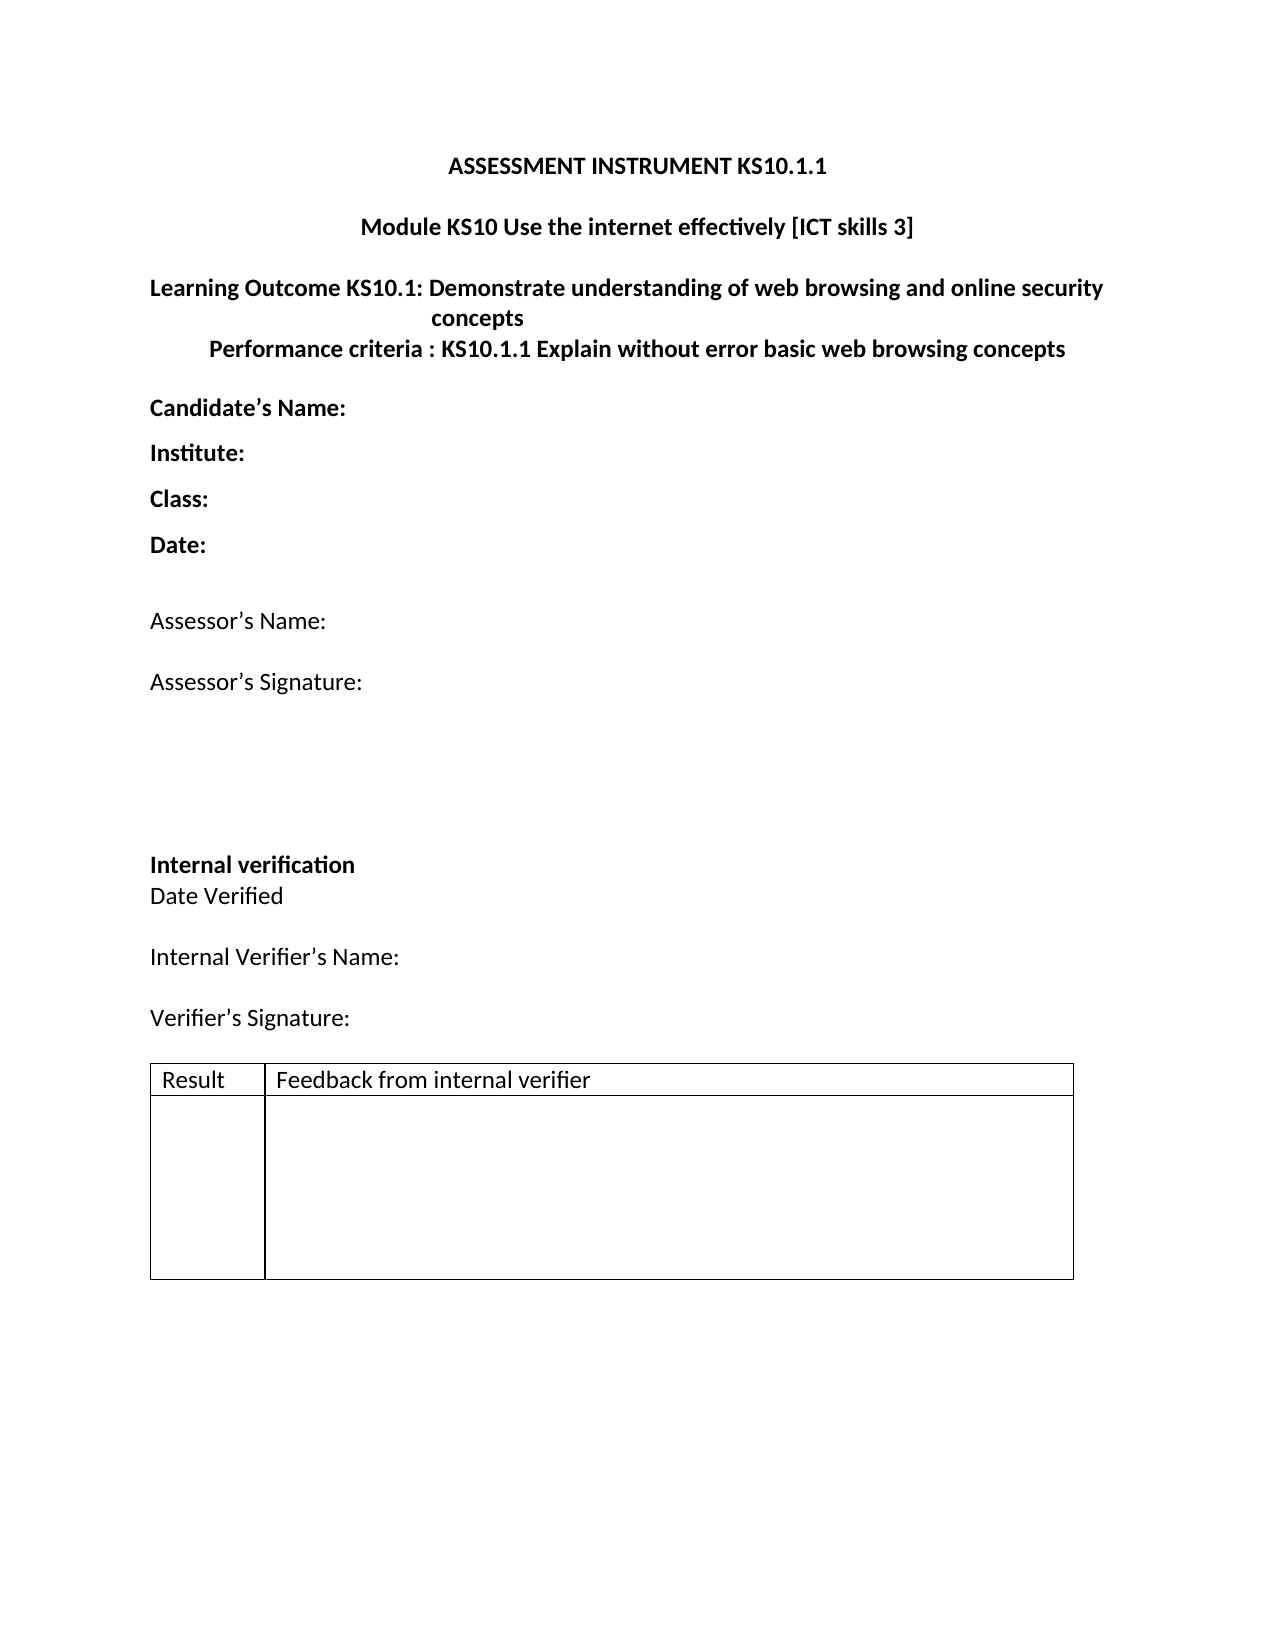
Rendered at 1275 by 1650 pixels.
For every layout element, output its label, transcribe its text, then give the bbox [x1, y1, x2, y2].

text Candidate’s Name: [150, 392, 1125, 422]
text Internal verification [150, 849, 1125, 880]
table_cell [266, 1096, 1073, 1279]
text Assessor’s Name: [150, 605, 1125, 636]
table_header Result [151, 1064, 264, 1094]
text Class: [150, 483, 1125, 514]
text Internal Verifier’s Name: [150, 941, 1125, 971]
text ASSESSMENT INSTRUMENT KS10.1.1 [150, 150, 1125, 181]
text Module KS10 Use the internet effectively [ICT skills 3] [150, 211, 1125, 242]
text Verifier’s Signature: [150, 1002, 1125, 1032]
table_header Feedback from internal verifier [266, 1064, 1073, 1094]
text Date: [150, 529, 1125, 559]
text Assessor’s Signature: [150, 666, 1125, 697]
text Performance criteria : KS10.1.1 Explain without error basic web browsing concepts [150, 333, 1125, 364]
text Institute: [150, 437, 1125, 468]
text Learning Outcome KS10.1: Demonstrate understanding of web browsing and online security concepts [150, 272, 1125, 333]
table_cell [151, 1096, 264, 1279]
text Date Verified [150, 880, 1125, 910]
